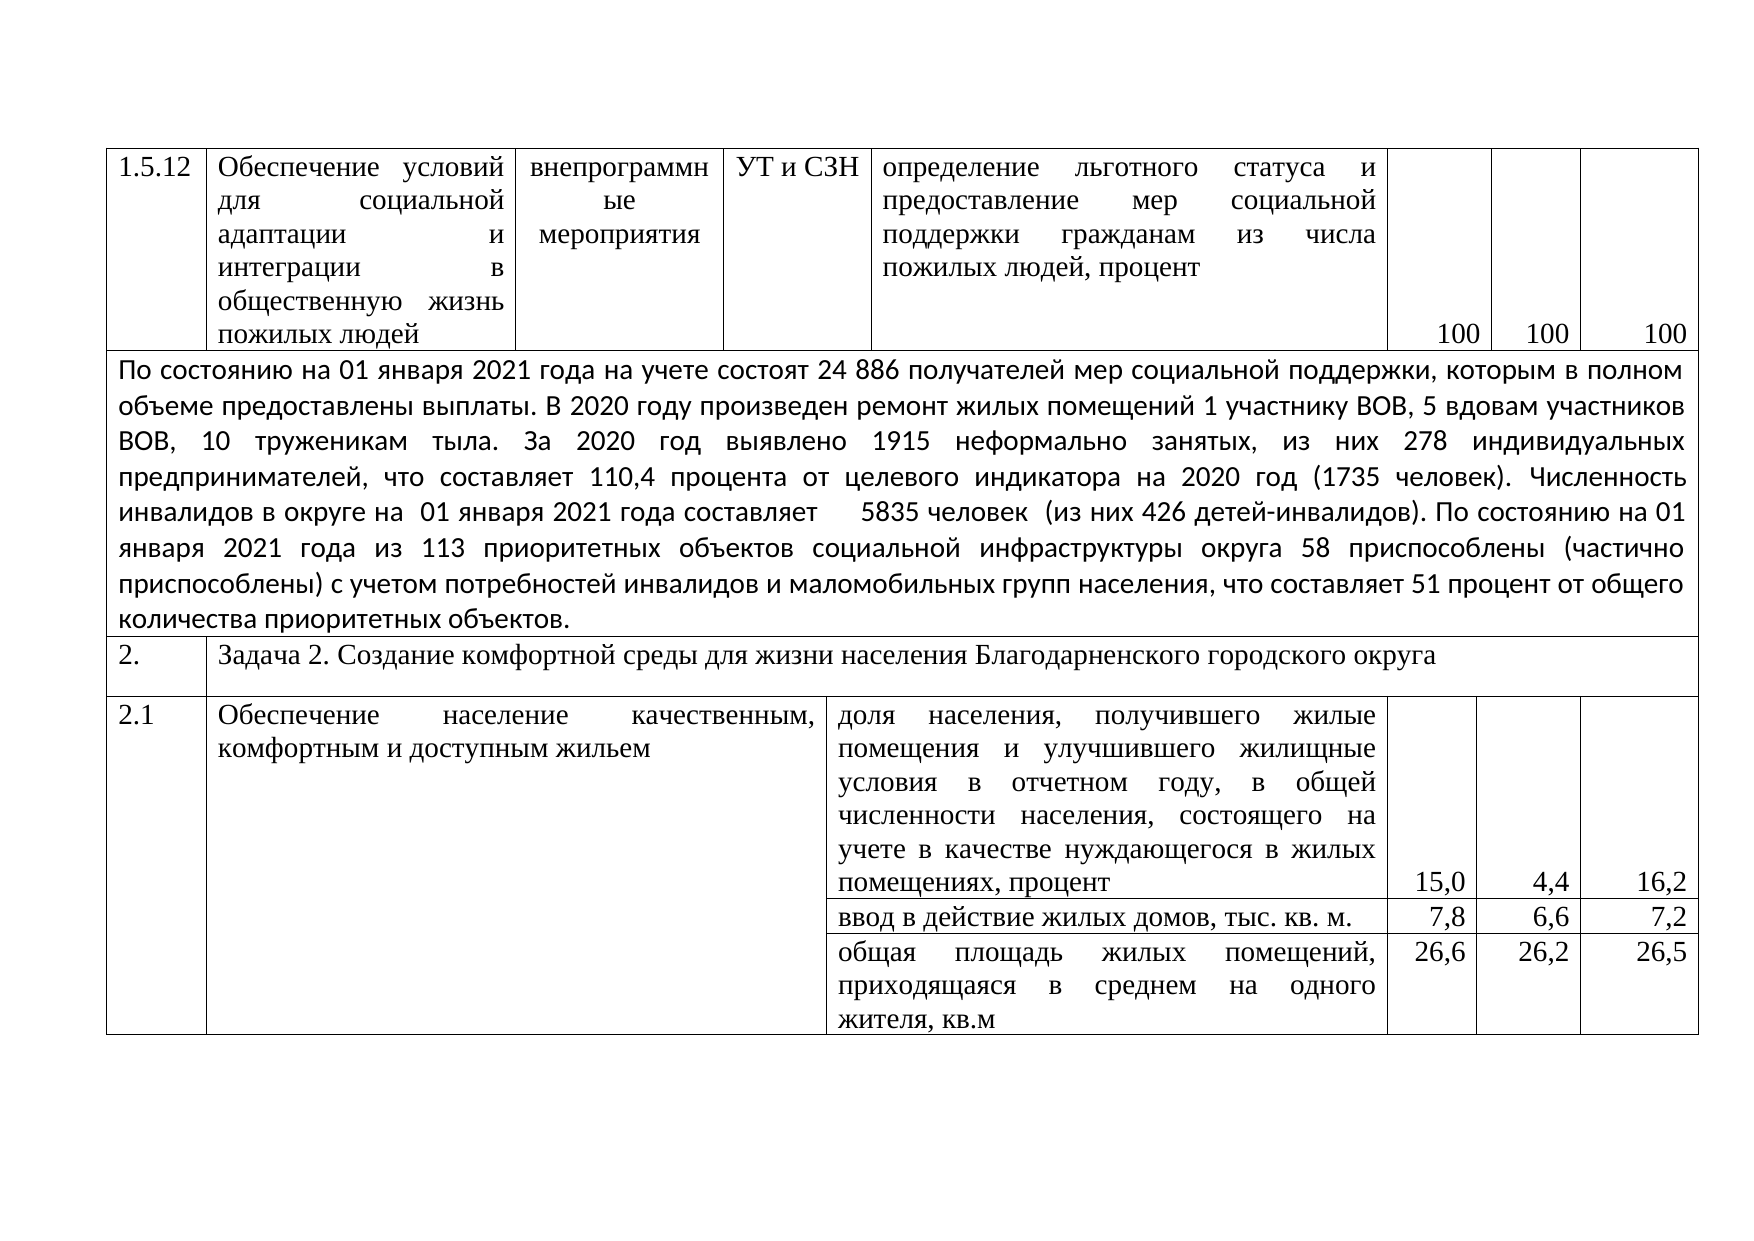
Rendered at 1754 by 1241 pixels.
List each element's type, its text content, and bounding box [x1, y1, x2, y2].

table_cell 100 [1388, 149, 1491, 350]
table_cell общая площадь жилых помещений, приходящаяся в среднем на одного жителя, кв.м [827, 934, 1387, 1034]
table_cell 26,2 [1477, 934, 1580, 1034]
table_cell УТ и СЗН [724, 149, 871, 350]
table_cell 100 [1492, 149, 1580, 350]
table_cell 100 [1581, 149, 1698, 350]
table_cell 7,8 [1388, 899, 1476, 933]
table_cell доля населения, получившего жилые помещения и улучшившего жилищные условия в отчетном году, в общей численности населения, состоящего на учете в качестве нуждающегося в жилых помещениях, процент [827, 697, 1387, 898]
table_cell 1.5.12 [107, 149, 206, 350]
table_cell 15,0 [1388, 697, 1476, 898]
table_cell 7,2 [1581, 899, 1698, 933]
table_cell 26,6 [1388, 934, 1476, 1034]
table_cell 26,5 [1581, 934, 1698, 1034]
table_cell 4,4 [1477, 697, 1580, 898]
table_cell Обеспечение условий для социальной адаптации и интеграции в общественную жизнь пожилых людей [207, 149, 515, 350]
table_cell Задача 2. Создание комфортной среды для жизни населения Благодарненского городского округа [207, 637, 1698, 696]
table_cell 2. [107, 637, 206, 696]
table_cell 2.1 [107, 697, 206, 1034]
table_cell 16,2 [1581, 697, 1698, 898]
table_cell По состоянию на 01 января 2021 года на учете состоят 24 886 получателей мер социальной поддержки, которым в полном объеме предоставлены выплаты. В 2020 году произведен ремонт жилых помещений 1 участнику ВОВ, 5 вдовам участников ВОВ, 10 труженикам тыла. За 2020 год выявлено 1915 неформально занятых, из них 278 индивидуальных предпринимателей, что составляет 110,4 процента от целевого индикатора на 2020 год (1735 человек). Численность инвалидов в округе на 01 января 2021 года составляет 5835 человек (из них 426 детей-инвалидов). По состоянию на 01 января 2021 года из 113 приоритетных объектов социальной инфраструктуры округа 58 приспособлены (частично приспособлены) с учетом потребностей инвалидов и маломобильных групп населения, что составляет 51 процент от общего количества приоритетных объектов. [107, 351, 1698, 636]
table_cell определение льготного статуса и предоставление мер социальной поддержки гражданам из числа пожилых людей, процент [872, 149, 1387, 350]
table_cell 6,6 [1477, 899, 1580, 933]
table_cell ввод в действие жилых домов, тыс. кв. м. [827, 899, 1387, 933]
table_cell внепрограммные мероприятия [516, 149, 723, 350]
table_cell Обеспечение население качественным, комфортным и доступным жильем [207, 697, 826, 1034]
